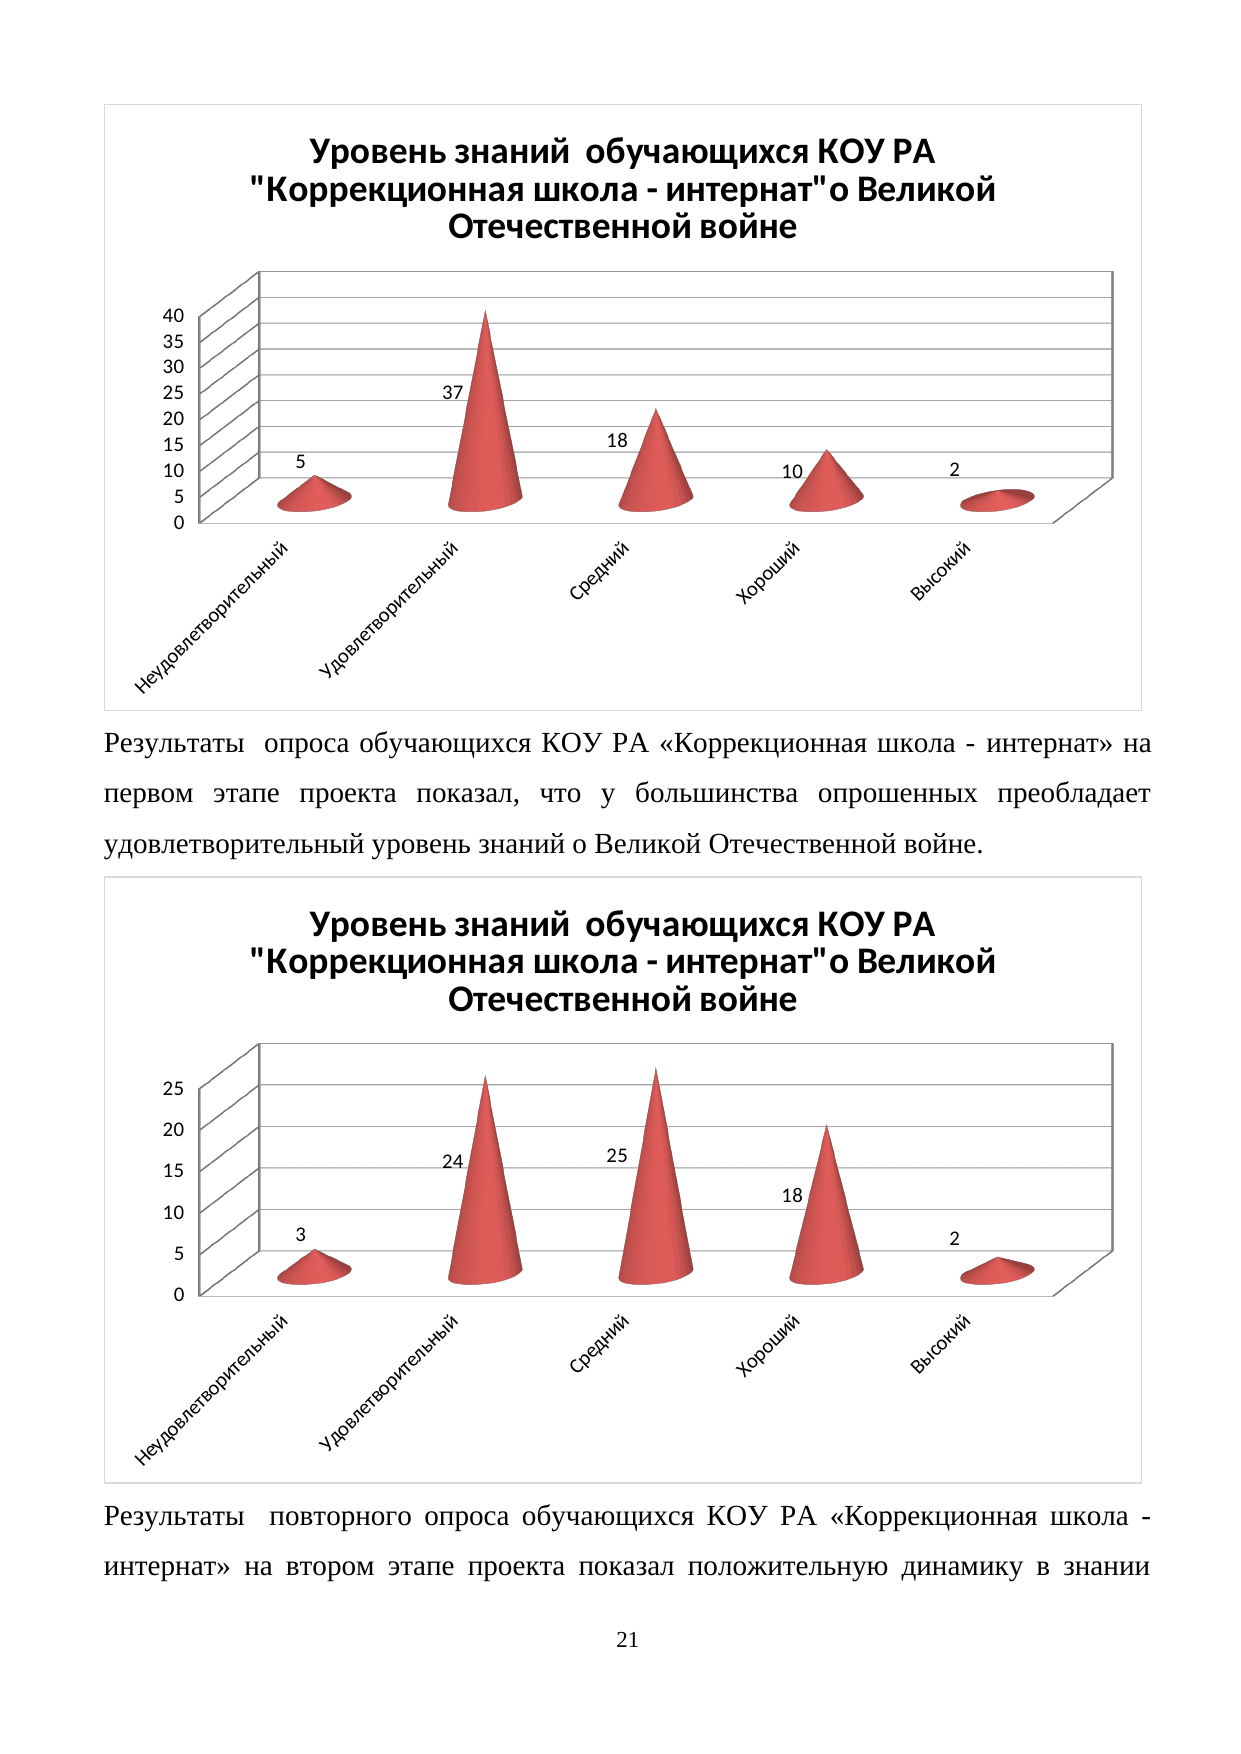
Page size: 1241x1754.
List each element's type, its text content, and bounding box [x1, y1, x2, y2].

text Результаты опроса обучающихся КОУ РА «Коррекционная школа - интернат» на первом этапе проекта показал, что у большинства опрошенных преобладает удовлетворительный уровень знаний о Великой Отечественной войне. [103, 725, 1152, 859]
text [103, 1498, 1152, 1582]
